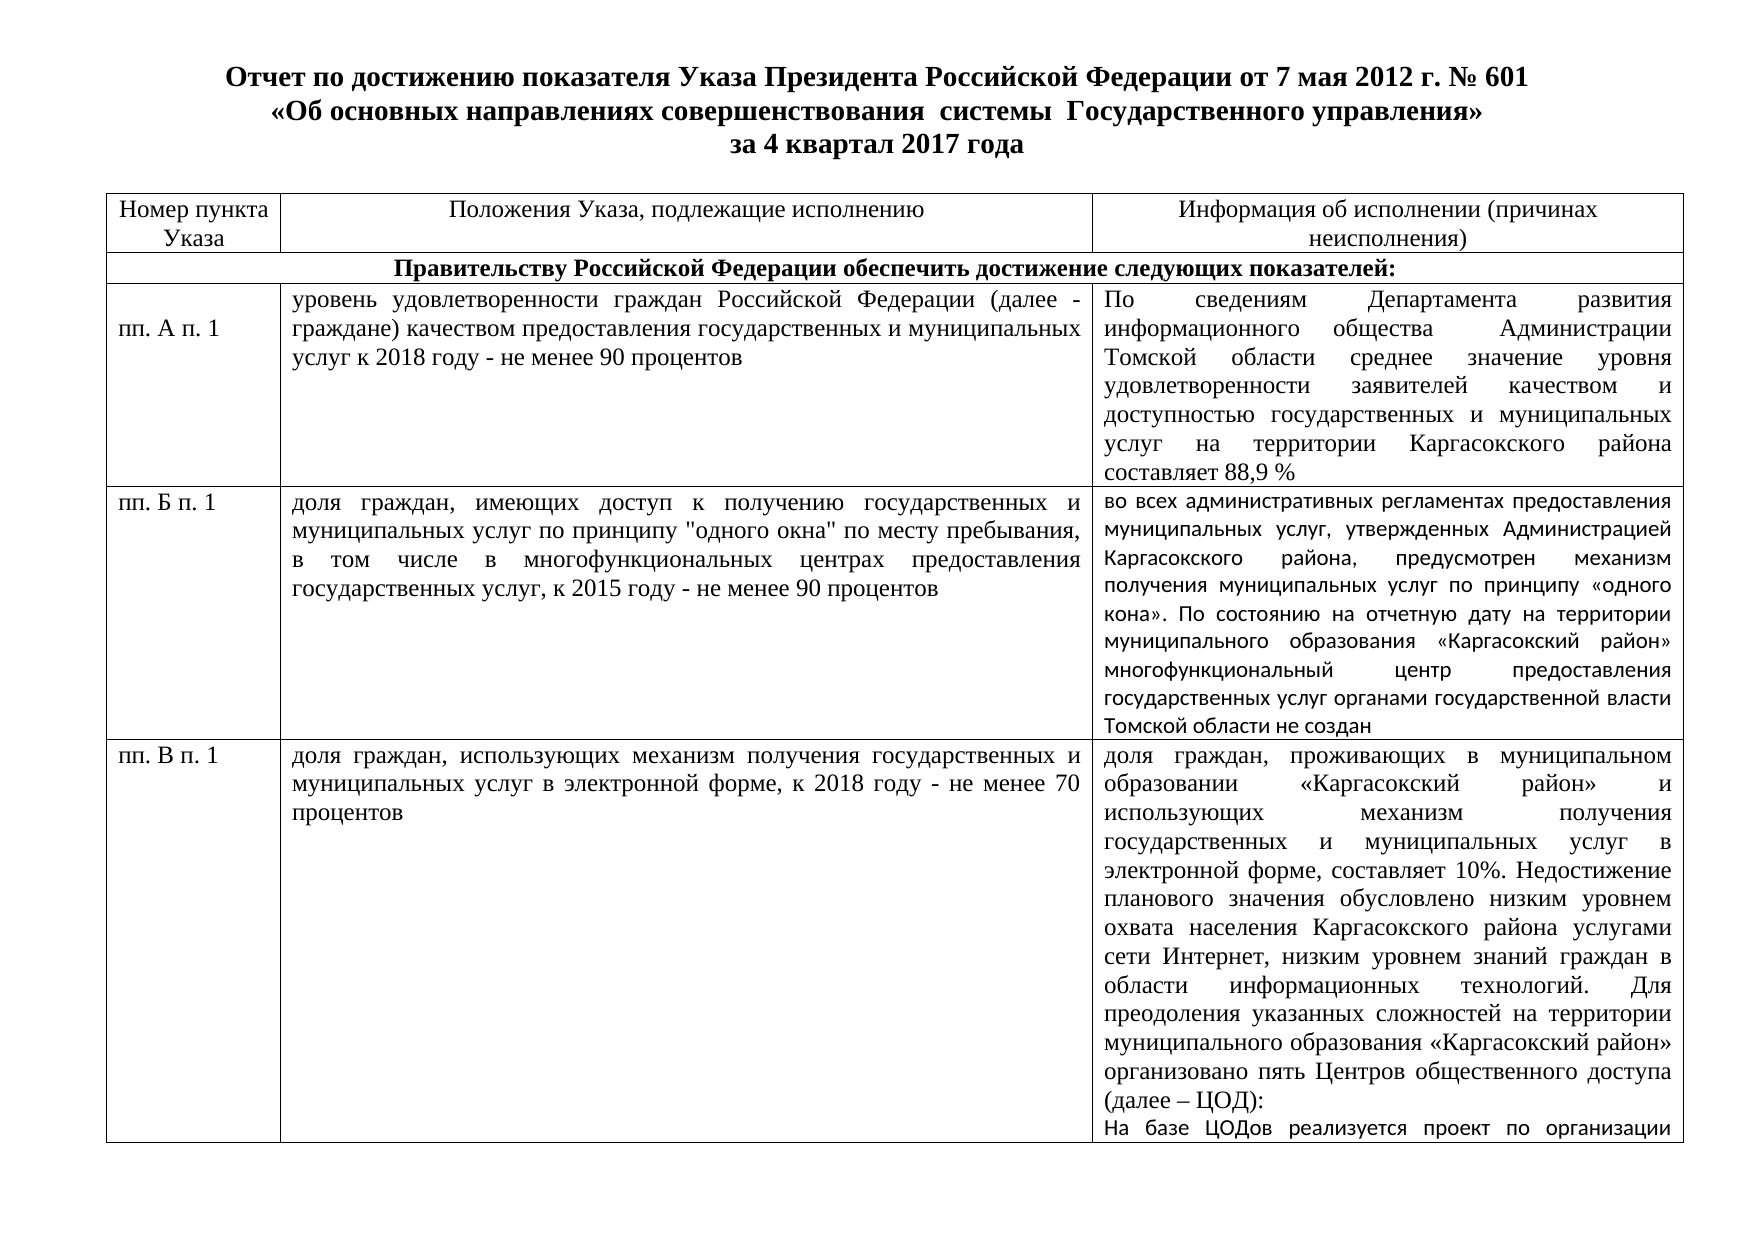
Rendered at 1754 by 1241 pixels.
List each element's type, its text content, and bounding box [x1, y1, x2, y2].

text «Об основных направлениях совершенствования системы Государственного управления» [118, 93, 1636, 126]
table_cell уровень удовлетворенности граждан Российской Федерации (далее - граждане) качеством предоставления государственных и муниципальных услуг к 2018 году - не менее 90 процентов [281, 284, 1092, 486]
table_cell пп. А п. 1 [107, 284, 280, 486]
table_cell доля граждан, имеющих доступ к получению государственных и муниципальных услуг по принципу "одного окна" по месту пребывания, в том числе в многофункциональных центрах предоставления государственных услуг, к 2015 году - не менее 90 процентов [281, 487, 1092, 739]
text Отчет по достижению показателя Указа Президента Российской Федерации от 7 мая 2012 г. № 601 [118, 59, 1636, 93]
table_cell По сведениям Департамента развития информационного общества Администрации Томской области среднее значение уровня удовлетворенности заявителей качеством и доступностью государственных и муниципальных услуг на территории Каргасокского района составляет 88,9 % [1093, 284, 1683, 486]
table_header Информация об исполнении (причинах неисполнения) [1093, 194, 1683, 252]
table_header Номер пункта Указа [107, 194, 280, 252]
table_cell пп. В п. 1 [107, 740, 280, 1142]
table_header Положения Указа, подлежащие исполнению [281, 194, 1092, 252]
table_cell Правительству Российской Федерации обеспечить достижение следующих показателей: [107, 253, 1683, 283]
text за 4 квартал 2017 года [118, 126, 1636, 160]
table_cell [281, 740, 1092, 1142]
table_cell пп. Б п. 1 [107, 487, 280, 739]
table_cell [1093, 740, 1683, 1142]
table_cell во всех административных регламентах предоставления муниципальных услуг, утвержденных Администрацией Каргасокского района, предусмотрен механизм получения муниципальных услуг по принципу «одного кона». По состоянию на отчетную дату на территории муниципального образования «Каргасокский район» многофункциональный центр предоставления государственных услуг органами государственной власти Томской области не создан [1093, 487, 1683, 739]
